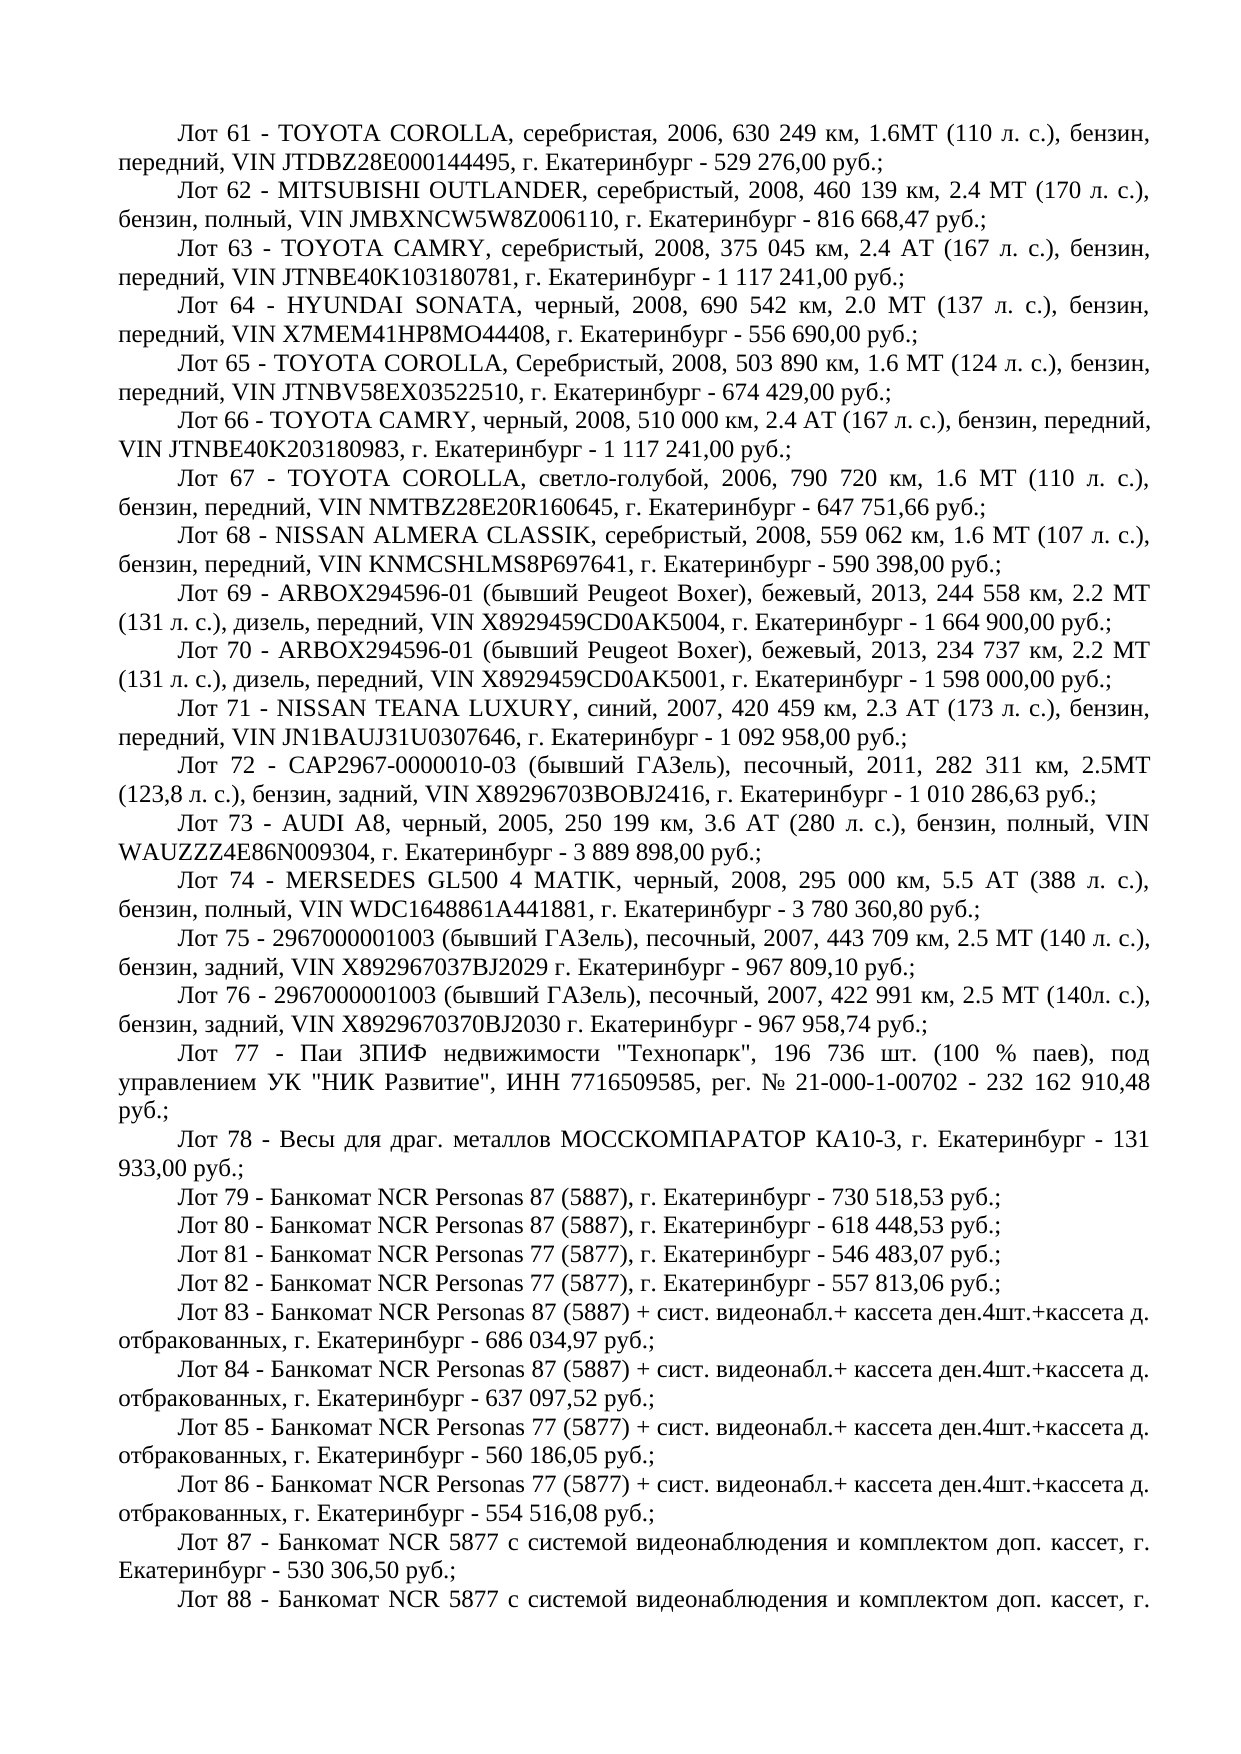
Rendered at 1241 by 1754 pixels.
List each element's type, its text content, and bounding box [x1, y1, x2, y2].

text Лот 83 - Банкомат NCR Personas 87 (5887) + сист. видеонабл.+ кассета ден.4шт.+кассета д. отбракованных, г. Екатеринбург - 686 034,97 руб.; [118, 1297, 1151, 1354]
text Лот 85 - Банкомат NCR Personas 77 (5877) + сист. видеонабл.+ кассета ден.4шт.+кассета д. отбракованных, г. Екатеринбург - 560 186,05 руб.; [118, 1412, 1151, 1469]
text Лот 75 - 2967000001003 (бывший ГАЗель), песочный, 2007, 443 709 км, 2.5 МТ (140 л. с.), бензин, задний, VIN X892967037BJ2029 г. Екатеринбург - 967 809,10 руб.; [118, 923, 1151, 981]
text Лот 73 - AUDI A8, черный, 2005, 250 199 км, 3.6 АТ (280 л. с.), бензин, полный, VIN WAUZZZ4E86N009304, г. Екатеринбург - 3 889 898,00 руб.; [118, 808, 1151, 866]
text Лот 78 - Весы для драг. металлов МОССКОМПАРАТОР КА10-3, г. Екатеринбург - 131 933,00 руб.; [118, 1124, 1151, 1182]
text Лот 84 - Банкомат NCR Personas 87 (5887) + сист. видеонабл.+ кассета ден.4шт.+кассета д. отбракованных, г. Екатеринбург - 637 097,52 руб.; [118, 1354, 1151, 1412]
text Лот 62 - MITSUBISHI OUTLANDER, серебристый, 2008, 460 139 км, 2.4 МТ (170 л. с.), бензин, полный, VIN JMBXNCW5W8Z006110, г. Екатеринбург - 816 668,47 руб.; [118, 176, 1151, 233]
text Лот 86 - Банкомат NCR Personas 77 (5877) + сист. видеонабл.+ кассета ден.4шт.+кассета д. отбракованных, г. Екатеринбург - 554 516,08 руб.; [118, 1469, 1151, 1527]
text Лот 67 - TOYOTA COROLLA, светло-голубой, 2006, 790 720 км, 1.6 МТ (110 л. с.), бензин, передний, VIN NMTBZ28E20R160645, г. Екатеринбург - 647 751,66 руб.; [118, 463, 1151, 521]
text Лот 77 - Паи ЗПИФ недвижимости "Технопарк", 196 736 шт. (100 % паев), под управлением УК "НИК Развитие", ИНН 7716509585, рег. № 21-000-1-00702 - 232 162 910,48 руб.; [118, 1038, 1151, 1124]
text Лот 64 - HYUNDAI SONATA, черный, 2008, 690 542 км, 2.0 МТ (137 л. с.), бензин, передний, VIN X7MEМ41HP8MO44408, г. Екатеринбург - 556 690,00 руб.; [118, 291, 1151, 348]
text Лот 82 - Банкомат NCR Personas 77 (5877), г. Екатеринбург - 557 813,06 руб.; [118, 1268, 1151, 1297]
text Лот 66 - TOYOTA CAMRY, черный, 2008, 510 000 км, 2.4 АТ (167 л. с.), бензин, передний, VIN JTNBE40K203180983, г. Екатеринбург - 1 117 241,00 руб.; [118, 406, 1151, 463]
text Лот 69 - ARBOX294596-01 (бывший Peugeot Boxer), бежевый, 2013, 244 558 км, 2.2 МТ (131 л. с.), дизель, передний, VIN X8929459CD0AK5004, г. Екатеринбург - 1 664 900,00 руб.; [118, 578, 1151, 636]
text Лот 87 - Банкомат NCR 5877 c системой видеонаблюдения и комплектом доп. кассет, г. Екатеринбург - 530 306,50 руб.; [118, 1527, 1151, 1584]
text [118, 1584, 1151, 1613]
text Лот 72 - САР2967-0000010-03 (бывший ГАЗель), песочный, 2011, 282 311 км, 2.5МТ (123,8 л. с.), бензин, задний, VIN X89296703BOBJ2416, г. Екатеринбург - 1 010 286,63 руб.; [118, 751, 1151, 808]
text Лот 74 - MERSEDES GL500 4 MATIK, черный, 2008, 295 000 км, 5.5 АТ (388 л. с.), бензин, полный, VIN WDC1648861A441881, г. Екатеринбург - 3 780 360,80 руб.; [118, 866, 1151, 923]
text Лот 79 - Банкомат NCR Personas 87 (5887), г. Екатеринбург - 730 518,53 руб.; [118, 1182, 1151, 1211]
text Лот 76 - 2967000001003 (бывший ГАЗель), песочный, 2007, 422 991 км, 2.5 МТ (140л. с.), бензин, задний, VIN X8929670370BJ2030 г. Екатеринбург - 967 958,74 руб.; [118, 981, 1151, 1038]
text Лот 68 - NISSAN ALMERA CLASSIK, серебристый, 2008, 559 062 км, 1.6 МТ (107 л. с.), бензин, передний, VIN KNMCSHLMS8P697641, г. Екатеринбург - 590 398,00 руб.; [118, 521, 1151, 578]
text Лот 61 - TOYOTA COROLLA, серебристая, 2006, 630 249 км, 1.6МТ (110 л. с.), бензин, передний, VIN JTDBZ28E000144495, г. Екатеринбург - 529 276,00 руб.; [118, 118, 1151, 176]
text Лот 63 - TOYOTA CAMRY, серебристый, 2008, 375 045 км, 2.4 АТ (167 л. с.), бензин, передний, VIN JTNBE40K103180781, г. Екатеринбург - 1 117 241,00 руб.; [118, 233, 1151, 291]
text Лот 70 - ARBOX294596-01 (бывший Peugeot Boxer), бежевый, 2013, 234 737 км, 2.2 МТ (131 л. с.), дизель, передний, VIN X8929459CD0AK5001, г. Екатеринбург - 1 598 000,00 руб.; [118, 636, 1151, 693]
text Лот 80 - Банкомат NCR Personas 87 (5887), г. Екатеринбург - 618 448,53 руб.; [118, 1211, 1151, 1239]
text Лот 65 - TOYOTA COROLLA, Серебристый, 2008, 503 890 км, 1.6 МТ (124 л. с.), бензин, передний, VIN JTNBV58EX03522510, г. Екатеринбург - 674 429,00 руб.; [118, 348, 1151, 406]
text Лот 71 - NISSAN TEANA LUXURY, синий, 2007, 420 459 км, 2.3 АТ (173 л. с.), бензин, передний, VIN JN1BAUJ31U0307646, г. Екатеринбург - 1 092 958,00 руб.; [118, 693, 1151, 751]
text Лот 81 - Банкомат NCR Personas 77 (5877), г. Екатеринбург - 546 483,07 руб.; [118, 1239, 1151, 1268]
